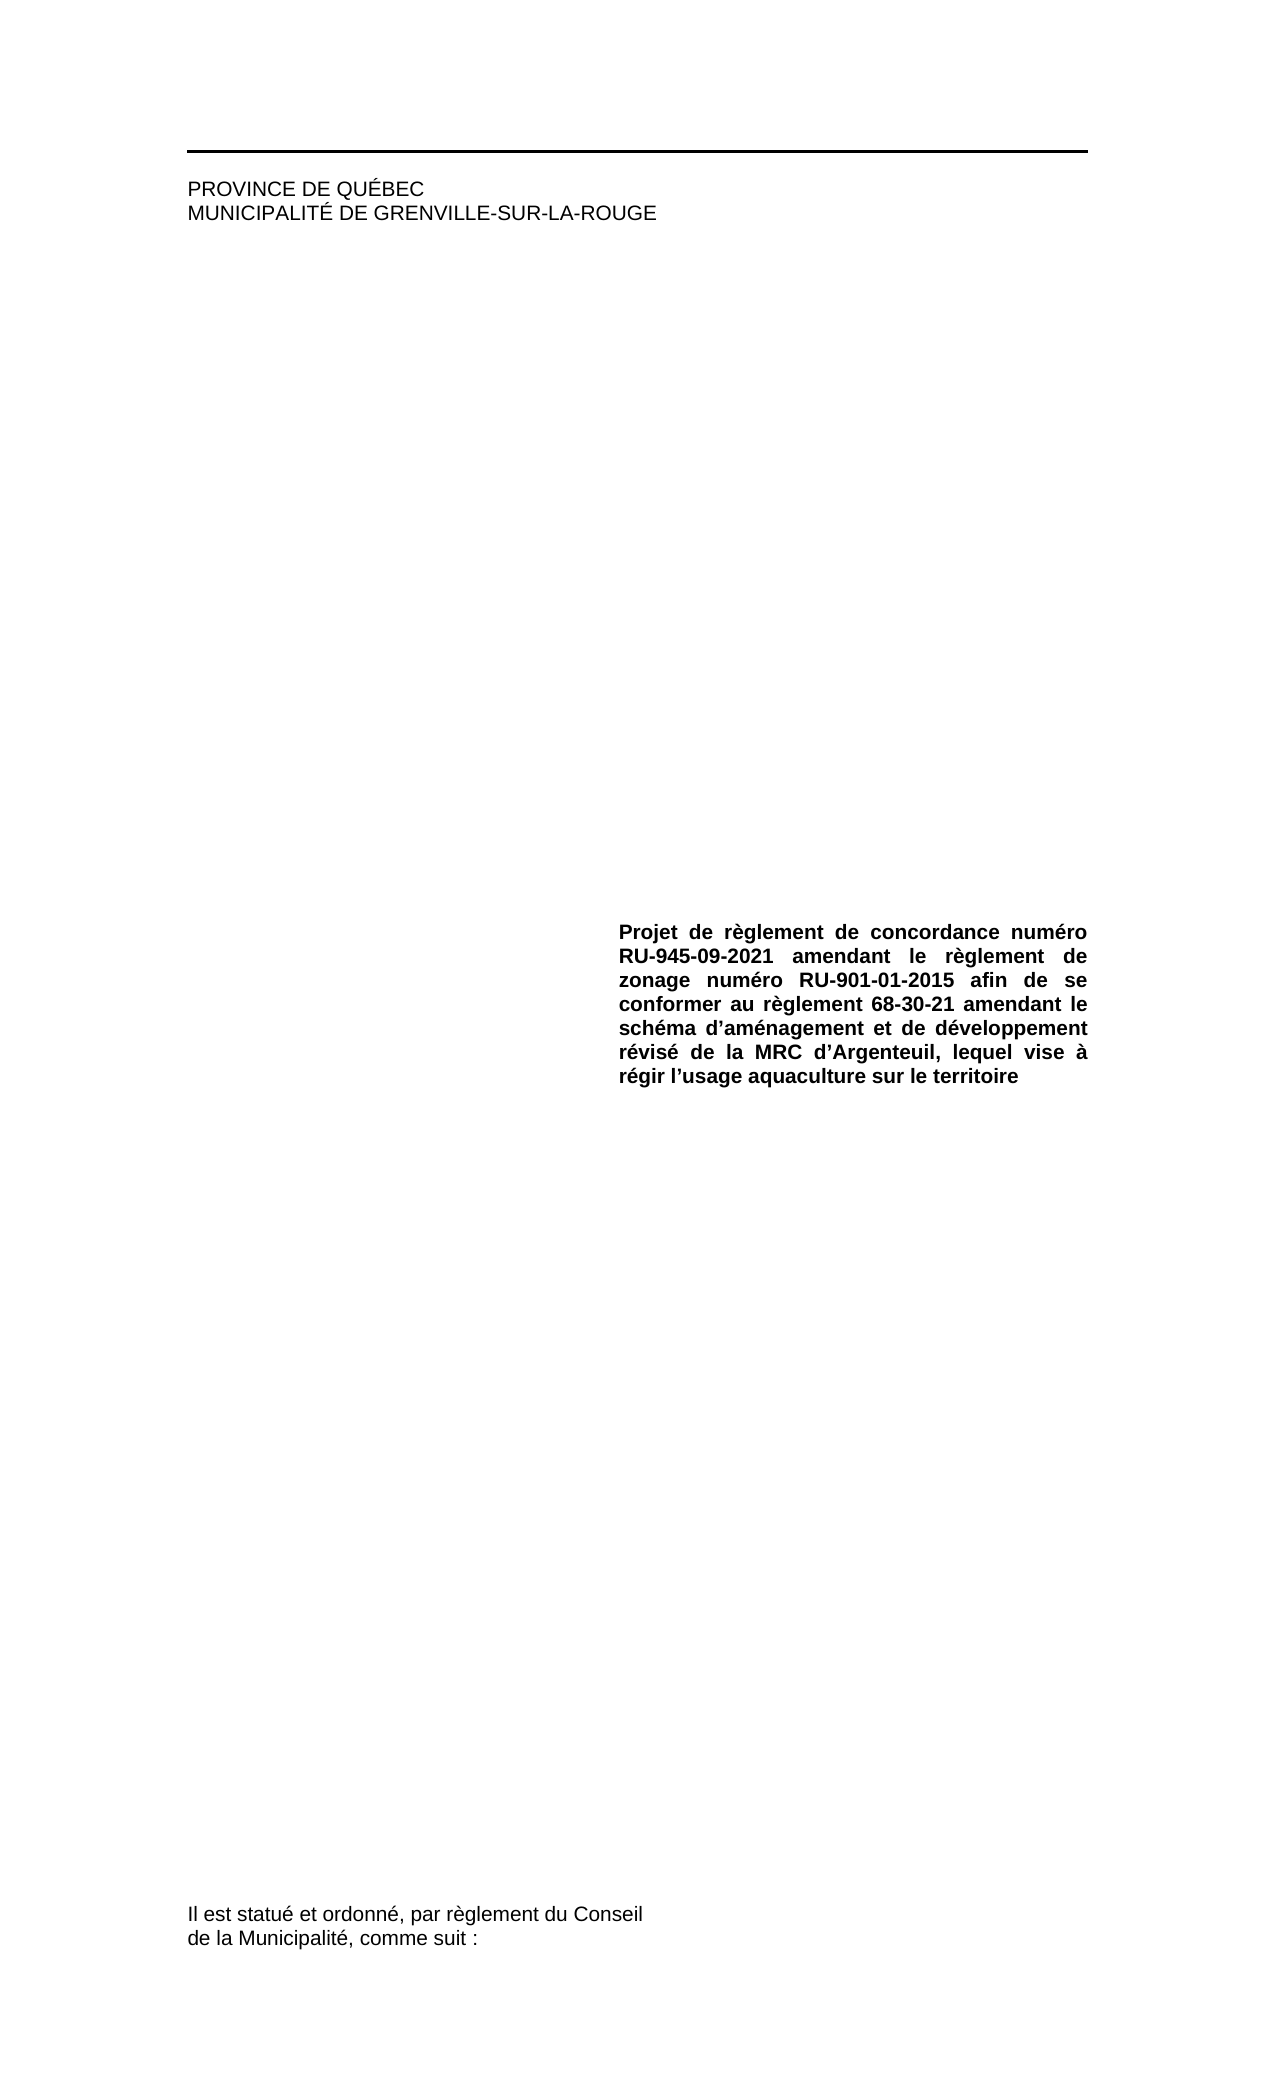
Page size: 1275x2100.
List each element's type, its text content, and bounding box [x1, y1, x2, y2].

text Projet de règlement de concordance numéro RU-945-09-2021 amendant le règlement de zonage numéro RU-901-01-2015 afin de se conformer au règlement 68-30-21 amendant le schéma d’aménagement et de développement révisé de la MRC d’Argenteuil, lequel vise à régir l’usage aquaculture sur le territoire [618, 920, 1088, 1087]
text PROVINCE DE QUÉBEC [187, 177, 1088, 201]
text Il est statué et ordonné, par règlement du Conseil [187, 1902, 1088, 1926]
text MUNICIPALITÉ DE GRENVILLE-SUR-LA-ROUGE [187, 201, 1088, 225]
text de la Municipalité, comme suit : [187, 1926, 1088, 1950]
